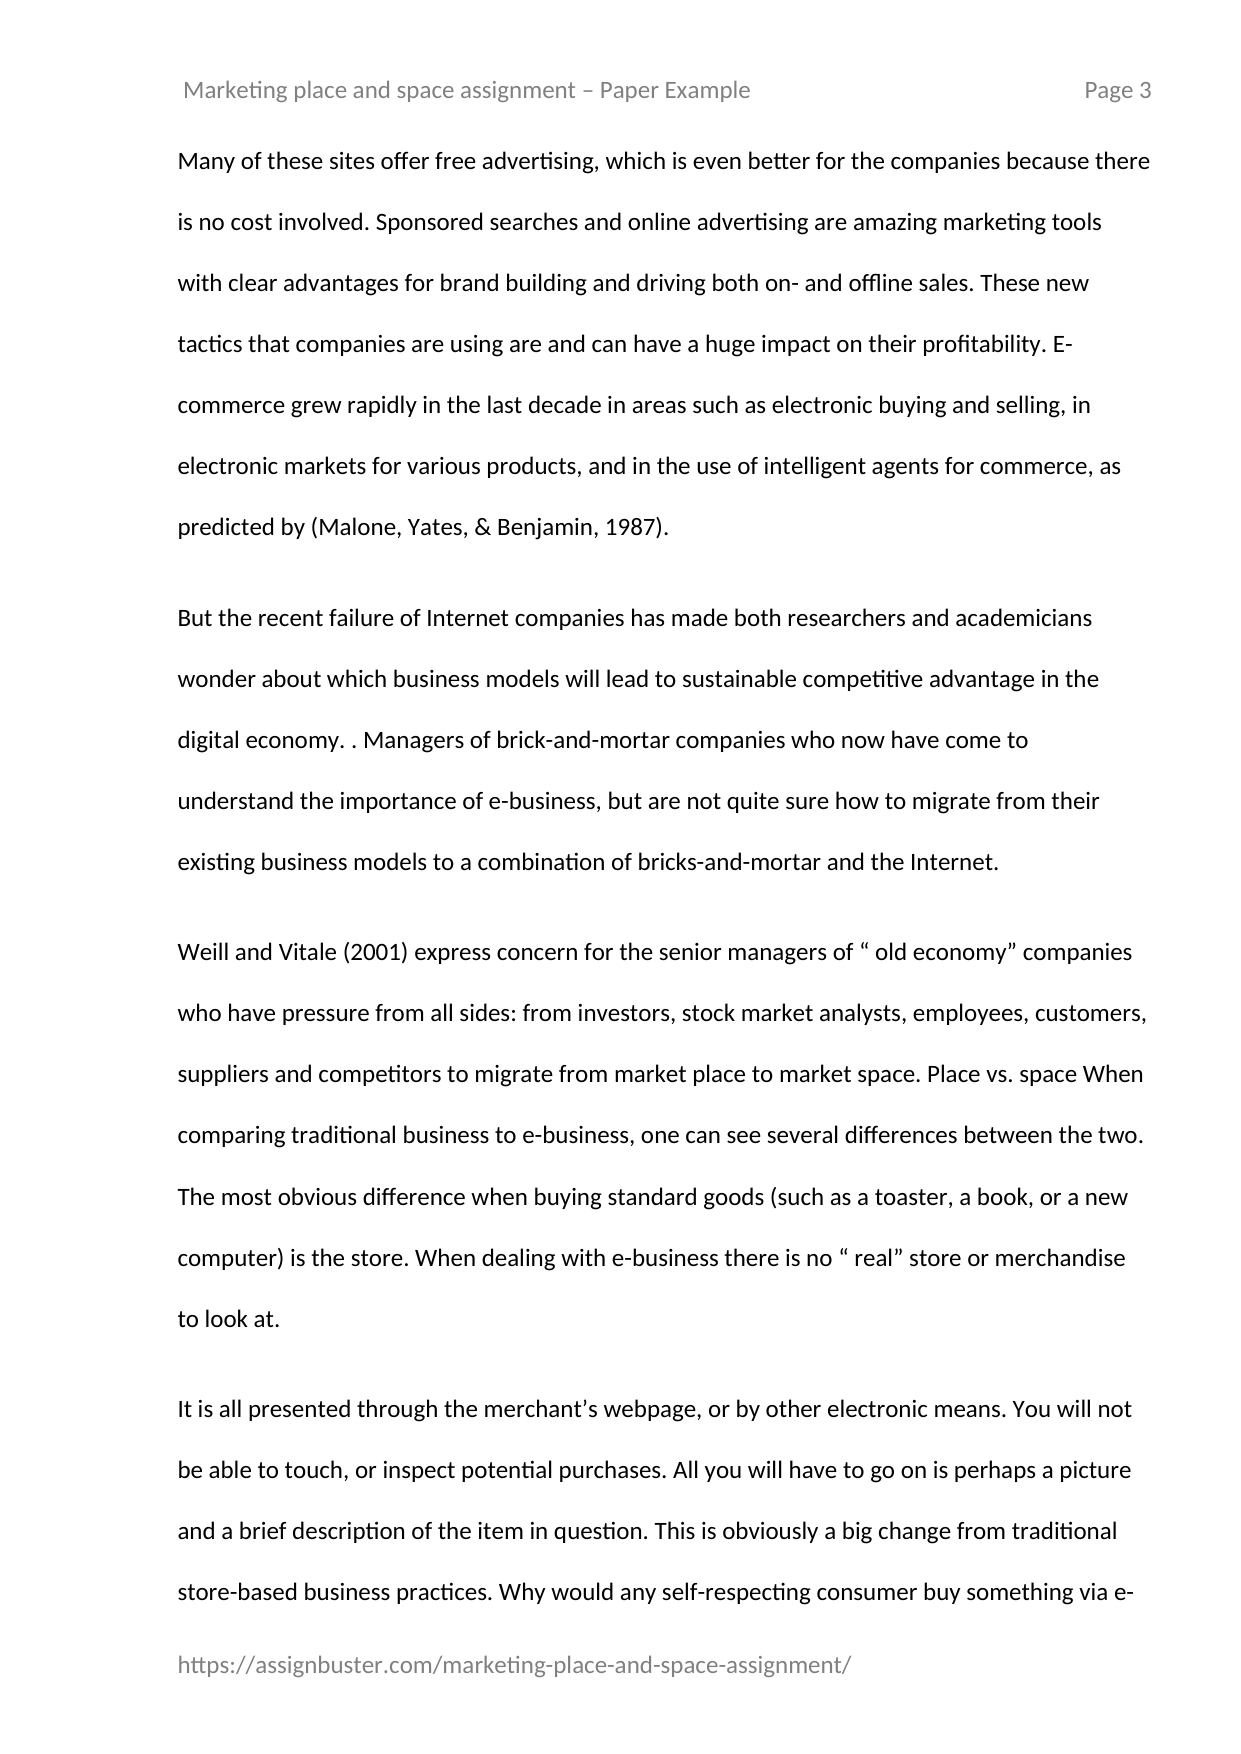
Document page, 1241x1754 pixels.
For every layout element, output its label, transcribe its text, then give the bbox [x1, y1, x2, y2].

text Weill and Vitale (2001) express concern for the senior managers of “ old economy” companies who have pressure from all sides: from investors, stock market analysts, employees, customers, suppliers and competitors to migrate from market place to market space. Place vs. space When comparing traditional business to e-business, one can see several differences between the two. The most obvious difference when buying standard goods (such as a toaster, a book, or a new computer) is the store. When dealing with e-business there is no “ real” store or merchandise to look at. [177, 936, 1152, 1333]
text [177, 1393, 1152, 1607]
text But the recent failure of Internet companies has made both researchers and academicians wonder about which business models will lead to sustainable competitive advantage in the digital economy. . Managers of brick-and-mortar companies who now have come to understand the importance of e-business, but are not quite sure how to migrate from their existing business models to a combination of bricks-and-mortar and the Internet. [177, 602, 1152, 876]
text Many of these sites offer free advertising, which is even better for the companies because there is no cost involved. Sponsored searches and online advertising are amazing marketing tools with clear advantages for brand building and driving both on- and offline sales. These new tactics that companies are using are and can have a huge impact on their profitability. E-commerce grew rapidly in the last decade in areas such as electronic buying and selling, in electronic markets for various products, and in the use of intelligent agents for commerce, as predicted by (Malone, Yates, & Benjamin, 1987). [177, 145, 1152, 542]
